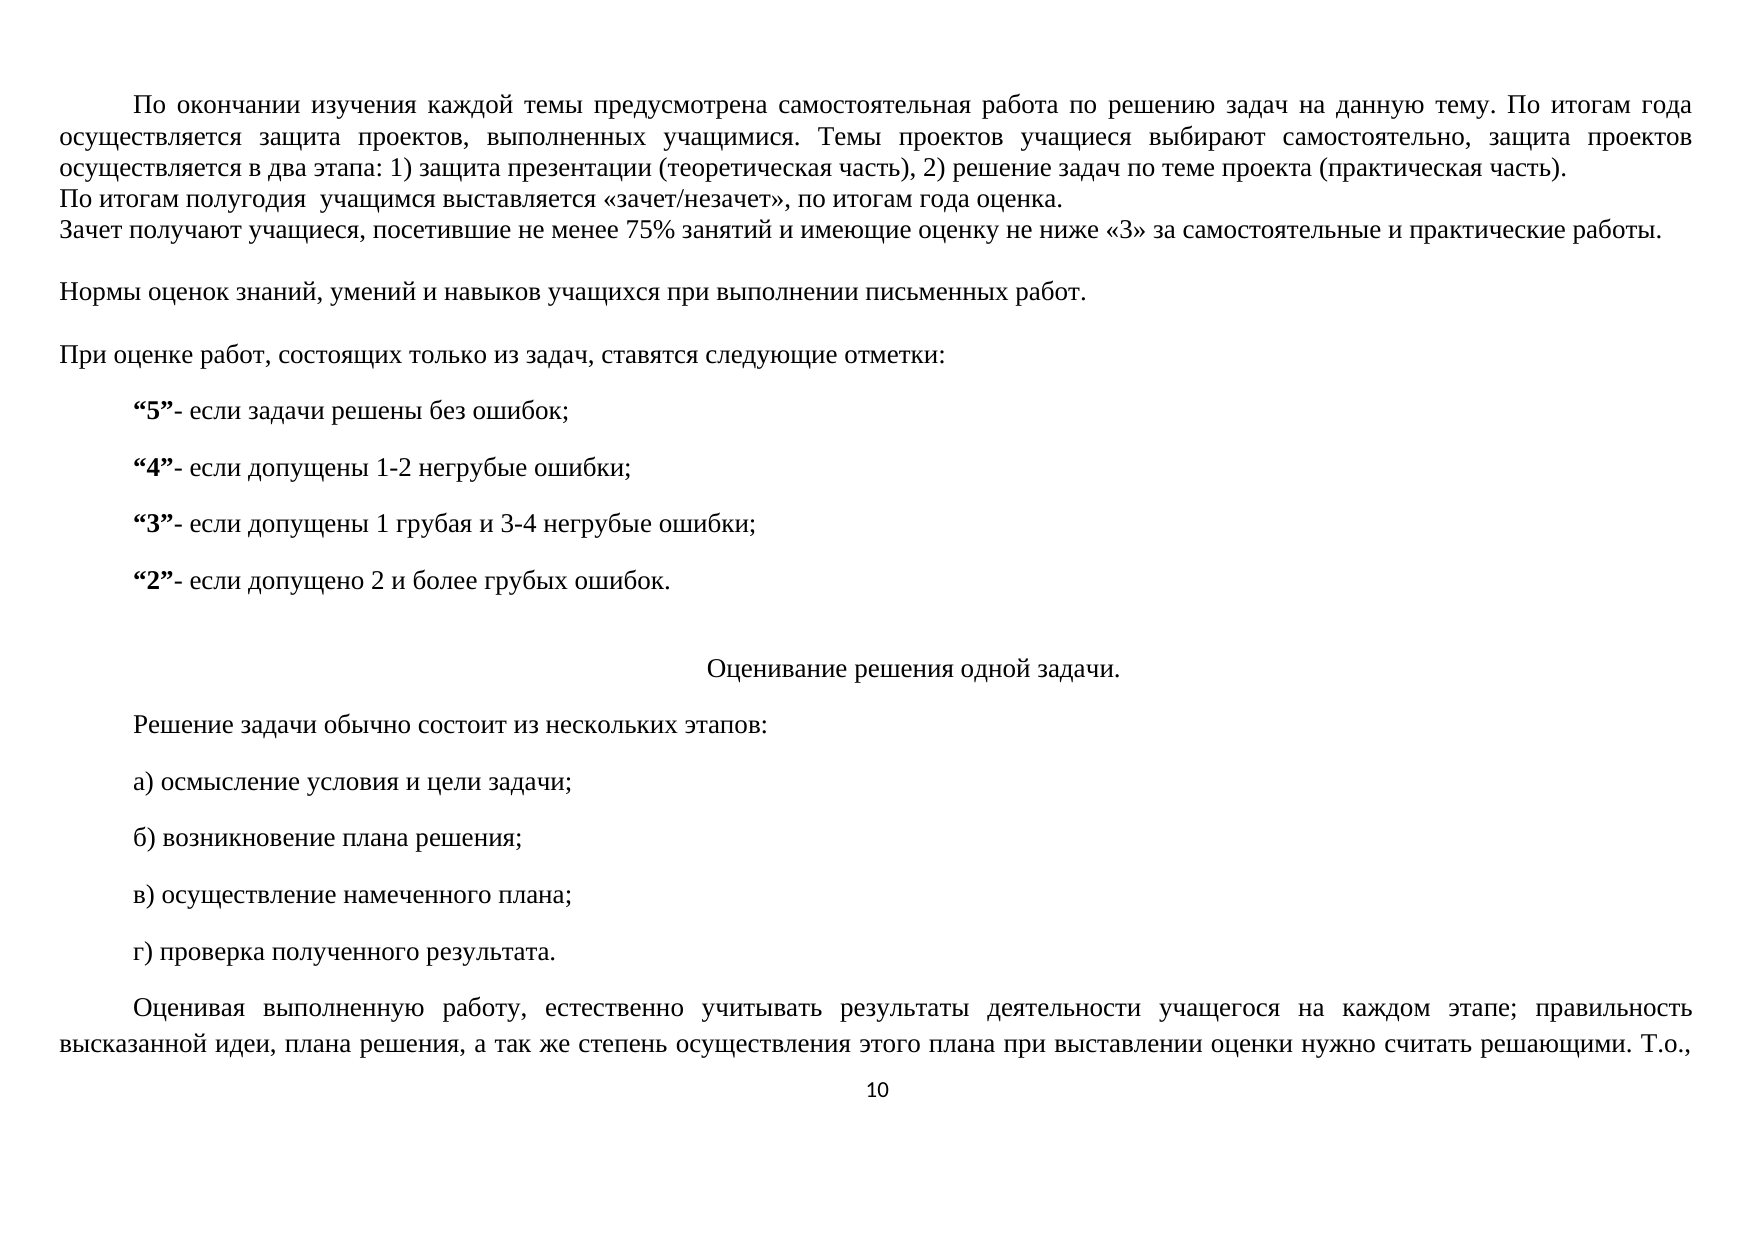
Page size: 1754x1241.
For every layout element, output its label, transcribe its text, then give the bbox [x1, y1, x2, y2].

text Оценивание решения одной задачи. [59, 652, 1695, 683]
text Решение задачи обычно состоит из нескольких этапов: [59, 708, 1695, 739]
text “2”- если допущено 2 и более грубых ошибок. [133, 564, 1695, 595]
text По итогам полугодия учащимся выставляется «зачет/незачет», по итогам года оценка. [59, 182, 1695, 213]
text Нормы оценок знаний, умений и навыков учащихся при выполнении письменных работ. [59, 276, 1695, 307]
text в) осуществление намеченного плана; [59, 878, 1695, 909]
text “4”- если допущены 1-2 негрубые ошибки; [133, 451, 1695, 482]
text При оценке работ, состоящих только из задач, ставятся следующие отметки: [59, 338, 1695, 369]
text “3”- если допущены 1 грубая и 3-4 негрубые ошибки; [133, 507, 1695, 539]
text г) проверка полученного результата. [59, 934, 1695, 966]
text б) возникновение плана решения; [59, 821, 1695, 853]
text а) осмысление условия и цели задачи; [59, 765, 1695, 796]
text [59, 991, 1695, 1058]
text Зачет получают учащиеся, посетившие не менее 75% занятий и имеющие оценку не ниже «3» за самостоятельные и практические работы. [59, 213, 1695, 244]
text По окончании изучения каждой темы предусмотрена самостоятельная работа по решению задач на данную тему. По итогам года осуществляется защита проектов, выполненных учащимися. Темы проектов учащиеся выбирают самостоятельно, защита проектов осуществляется в два этапа: 1) защита презентации (теоретическая часть), 2) решение задач по теме проекта (практическая часть). [59, 89, 1695, 182]
text “5”- если задачи решены без ошибок; [133, 394, 1695, 426]
